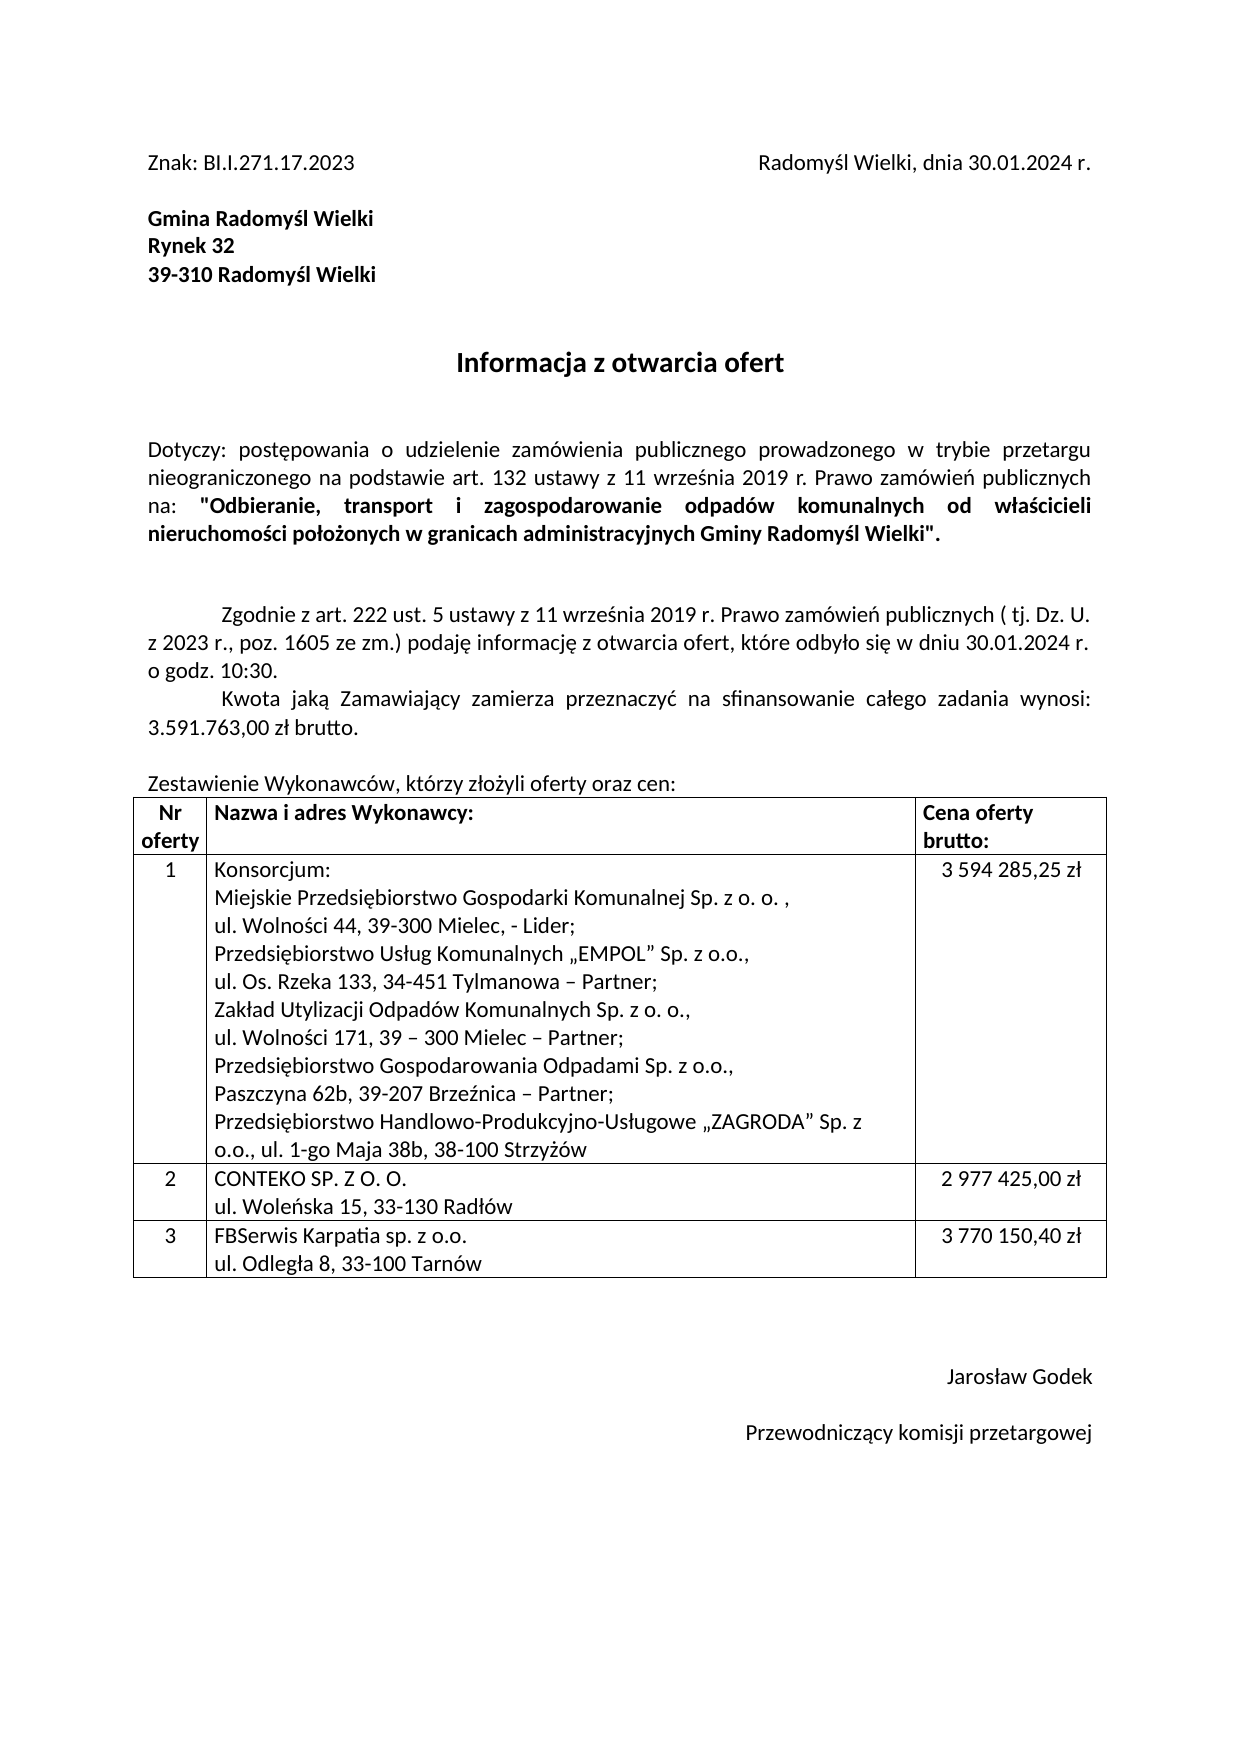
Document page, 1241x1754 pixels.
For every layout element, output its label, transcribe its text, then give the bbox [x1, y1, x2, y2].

table_header Nr oferty [134, 798, 206, 854]
table_cell 3 594 285,25 zł [916, 855, 1106, 1163]
text Kwota jaką Zamawiający zamierza przeznaczyć na sfinansowanie całego zadania wynosi: 3.591.763,00 zł brutto. [148, 684, 1093, 741]
text 39-310 Radomyśl Wielki [148, 260, 1093, 288]
table_cell CONTEKO SP. Z O. O. ul. Woleńska 15, 33-130 Radłów [207, 1164, 915, 1220]
table_header Cena oferty brutto: [916, 798, 1106, 854]
table_cell 3 [134, 1221, 206, 1277]
text Rynek 32 [148, 232, 1093, 260]
text Zgodnie z art. 222 ust. 5 ustawy z 11 września 2019 r. Prawo zamówień publicznych ( tj. Dz. U. z 2023 r., poz. 1605 ze zm.) podaję informację z otwarcia ofert, które odbyło się w dniu 30.01.2024 r. o godz. 10:30. [148, 601, 1093, 684]
table_cell 2 [134, 1164, 206, 1220]
text Gmina Radomyśl Wielki [148, 204, 1093, 232]
table_cell FBSerwis Karpatia sp. z o.o. ul. Odległa 8, 33-100 Tarnów [207, 1221, 915, 1277]
text Znak: BI.I.271.17.2023 Radomyśl Wielki, dnia 30.01.2024 r. [148, 148, 1093, 176]
text Informacja z otwarcia ofert [148, 344, 1093, 379]
table_cell 1 [134, 855, 206, 1163]
table_cell Konsorcjum: Miejskie Przedsiębiorstwo Gospodarki Komunalnej Sp. z o. o. , ul. Wolności 44, 39-300 Mielec, - Lider; Przedsiębiorstwo Usług Komunalnych „EMPOL” Sp. z o.o., ul. Os. Rzeka 133, 34-451 Tylmanowa – Partner; Zakład Utylizacji Odpadów Komunalnych Sp. z o. o., ul. Wolności 171, 39 – 300 Mielec – Partner; Przedsiębiorstwo Gospodarowania Odpadami Sp. z o.o., Paszczyna 62b, 39-207 Brzeźnica – Partner; Przedsiębiorstwo Handlowo-Produkcyjno-Usługowe „ZAGRODA” Sp. z o.o., ul. 1-go Maja 38b, 38-100 Strzyżów [207, 855, 915, 1163]
table_header Nazwa i adres Wykonawcy: [207, 798, 915, 854]
table_cell 3 770 150,40 zł [916, 1221, 1106, 1277]
text Dotyczy: postępowania o udzielenie zamówienia publicznego prowadzonego w trybie przetargu nieograniczonego na podstawie art. 132 ustawy z 11 września 2019 r. Prawo zamówień publicznych na: "Odbieranie, transport i zagospodarowanie odpadów komunalnych od właścicieli nieruchomości położonych w granicach administracyjnych Gminy Radomyśl Wielki". [148, 435, 1093, 547]
text Przewodniczący komisji przetargowej [148, 1418, 1093, 1446]
table_cell 2 977 425,00 zł [916, 1164, 1106, 1220]
text Zestawienie Wykonawców, którzy złożyli oferty oraz cen: [148, 769, 1093, 797]
text Jarosław Godek [148, 1362, 1093, 1390]
